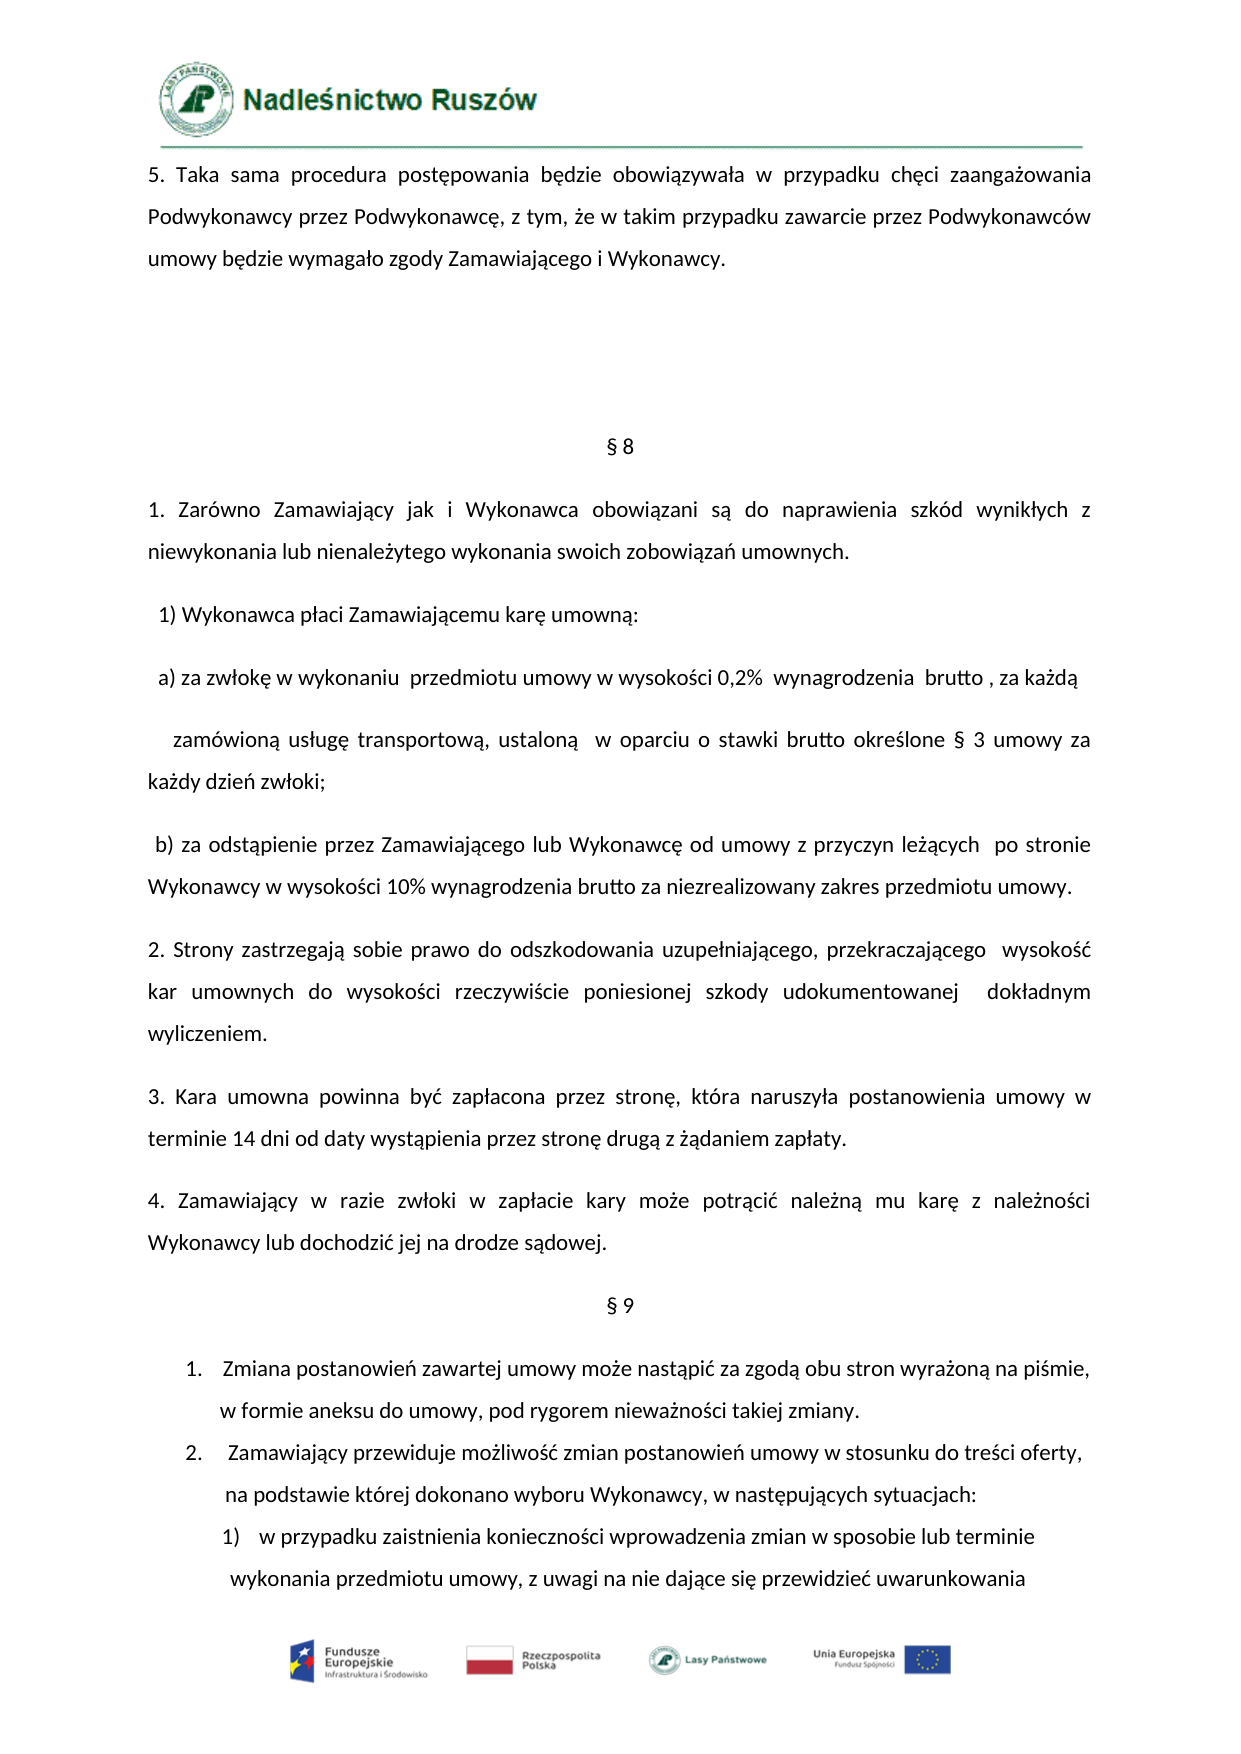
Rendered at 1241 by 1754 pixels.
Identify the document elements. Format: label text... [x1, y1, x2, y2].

text 1. Zarówno Zamawiający jak i Wykonawca obowiązani są do naprawienia szkód wynikłych z niewykonania lub nienależytego wykonania swoich zobowiązań umownych. [148, 495, 1093, 565]
list Zmiana postanowień zawartej umowy może nastąpić za zgodą obu stron wyrażoną na piśmie, [185, 1354, 1093, 1382]
text 5. Taka sama procedura postępowania będzie obowiązywała w przypadku chęci zaangażowania Podwykonawcy przez Podwykonawcę, z tym, że w takim przypadku zawarcie przez Podwykonawców umowy będzie wymagało zgody Zamawiającego i Wykonawcy. [148, 160, 1093, 272]
list Zamawiający przewiduje możliwość zmian postanowień umowy w stosunku do treści oferty, [185, 1438, 1093, 1466]
list w przypadku zaistnienia konieczności wprowadzenia zmian w sposobie lub terminie [221, 1522, 1093, 1550]
text na podstawie której dokonano wyboru Wykonawcy, w następujących sytuacjach: [148, 1480, 1093, 1508]
text 2. Strony zastrzegają sobie prawo do odszkodowania uzupełniającego, przekraczającego wysokość kar umownych do wysokości rzeczywiście poniesionej szkody udokumentowanej dokładnym wyliczeniem. [148, 935, 1093, 1047]
text w formie aneksu do umowy, pod rygorem nieważności takiej zmiany. [148, 1396, 1093, 1424]
text § 9 [148, 1291, 1093, 1319]
text b) za odstąpienie przez Zamawiającego lub Wykonawcę od umowy z przyczyn leżących po stronie Wykonawcy w wysokości 10% wynagrodzenia brutto za niezrealizowany zakres przedmiotu umowy. [148, 830, 1093, 900]
text wykonania przedmiotu umowy, z uwagi na nie dające się przewidzieć uwarunkowania [148, 1564, 1093, 1592]
picture [147, 47, 1093, 160]
text a) za zwłokę w wykonaniu przedmiotu umowy w wysokości 0,2% wynagrodzenia brutto , za każdą [148, 663, 1093, 691]
text 1) Wykonawca płaci Zamawiającemu karę umowną: [148, 600, 1093, 628]
text zamówioną usługę transportową, ustaloną w oparciu o stawki brutto określone § 3 umowy za każdy dzień zwłoki; [148, 725, 1093, 795]
text § 8 [148, 432, 1093, 460]
picture [279, 1633, 962, 1707]
text 3. Kara umowna powinna być zapłacona przez stronę, która naruszyła postanowienia umowy w terminie 14 dni od daty wystąpienia przez stronę drugą z żądaniem zapłaty. [148, 1082, 1093, 1152]
text 4. Zamawiający w razie zwłoki w zapłacie kary może potrącić należną mu karę z należności Wykonawcy lub dochodzić jej na drodze sądowej. [148, 1187, 1093, 1257]
